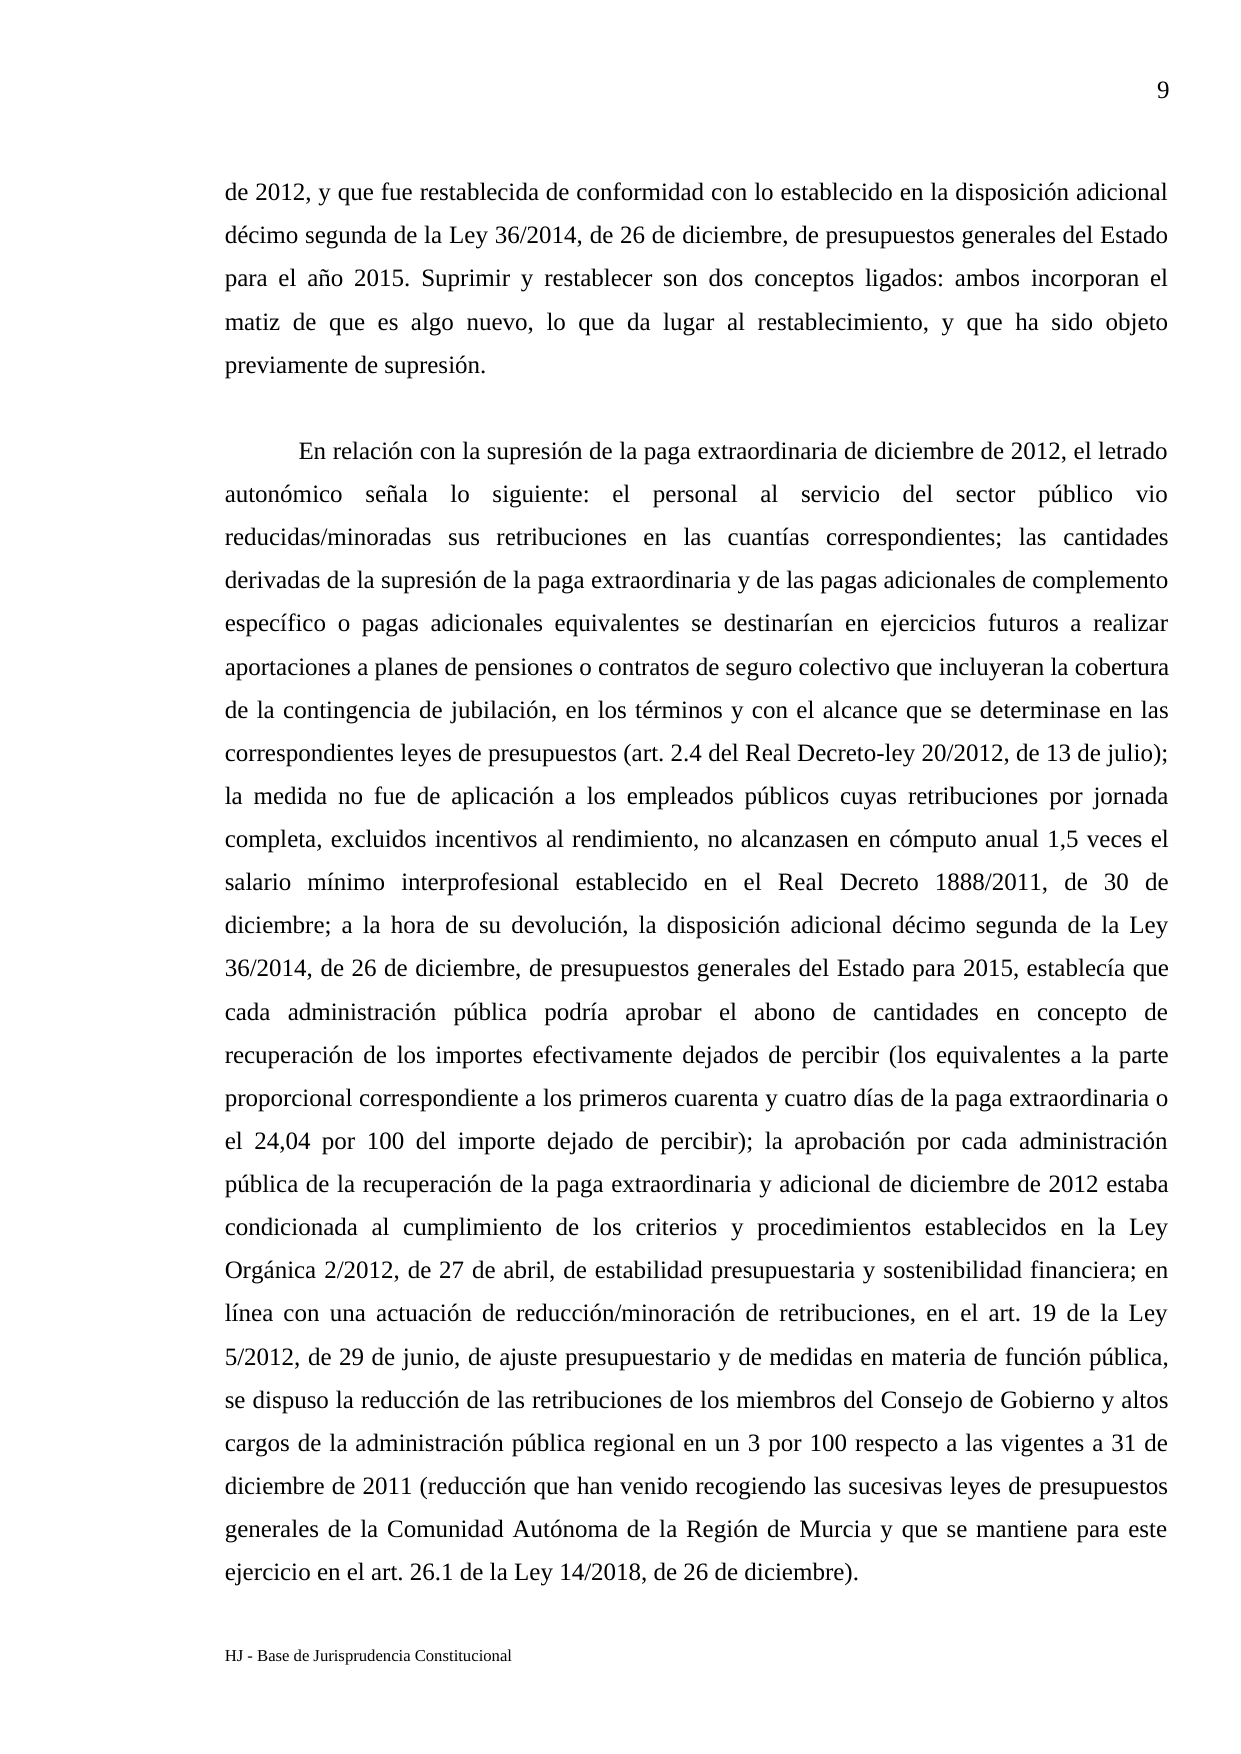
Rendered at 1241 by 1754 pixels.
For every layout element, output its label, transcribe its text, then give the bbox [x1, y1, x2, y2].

text En relación con la supresión de la paga extraordinaria de diciembre de 2012, el letrado autonómico señala lo siguiente: el personal al servicio del sector público vio reducidas/minoradas sus retribuciones en las cuantías correspondientes; las cantidades derivadas de la supresión de la paga extraordinaria y de las pagas adicionales de complemento específico o pagas adicionales equivalentes se destinarían en ejercicios futuros a realizar aportaciones a planes de pensiones o contratos de seguro colectivo que incluyeran la cobertura de la contingencia de jubilación, en los términos y con el alcance que se determinase en las correspondientes leyes de presupuestos (art. 2.4 del Real Decreto-ley 20/2012, de 13 de julio); la medida no fue de aplicación a los empleados públicos cuyas retribuciones por jornada completa, excluidos incentivos al rendimiento, no alcanzasen en cómputo anual 1,5 veces el salario mínimo interprofesional establecido en el Real Decreto 1888/2011, de 30 de diciembre; a la hora de su devolución, la disposición adicional décimo segunda de la Ley 36/2014, de 26 de diciembre, de presupuestos generales del Estado para 2015, establecía que cada administración pública podría aprobar el abono de cantidades en concepto de recuperación de los importes efectivamente dejados de percibir (los equivalentes a la parte proporcional correspondiente a los primeros cuarenta y cuatro días de la paga extraordinaria o el 24,04 por 100 del importe dejado de percibir); la aprobación por cada administración pública de la recuperación de la paga extraordinaria y adicional de diciembre de 2012 estaba condicionada al cumplimiento de los criterios y procedimientos establecidos en la Ley Orgánica 2/2012, de 27 de abril, de estabilidad presupuestaria y sostenibilidad financiera; en línea con una actuación de reducción/minoración de retribuciones, en el art. 19 de la Ley 5/2012, de 29 de junio, de ajuste presupuestario y de medidas en materia de función pública, se dispuso la reducción de las retribuciones de los miembros del Consejo de Gobierno y altos cargos de la administración pública regional en un 3 por 100 respecto a las vigentes a 31 de diciembre de 2011 (reducción que han venido recogiendo las sucesivas leyes de presupuestos generales de la Comunidad Autónoma de la Región de Murcia y que se mantiene para este ejercicio en el art. 26.1 de la Ley 14/2018, de 26 de diciembre). [224, 436, 1169, 1586]
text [224, 177, 1169, 378]
